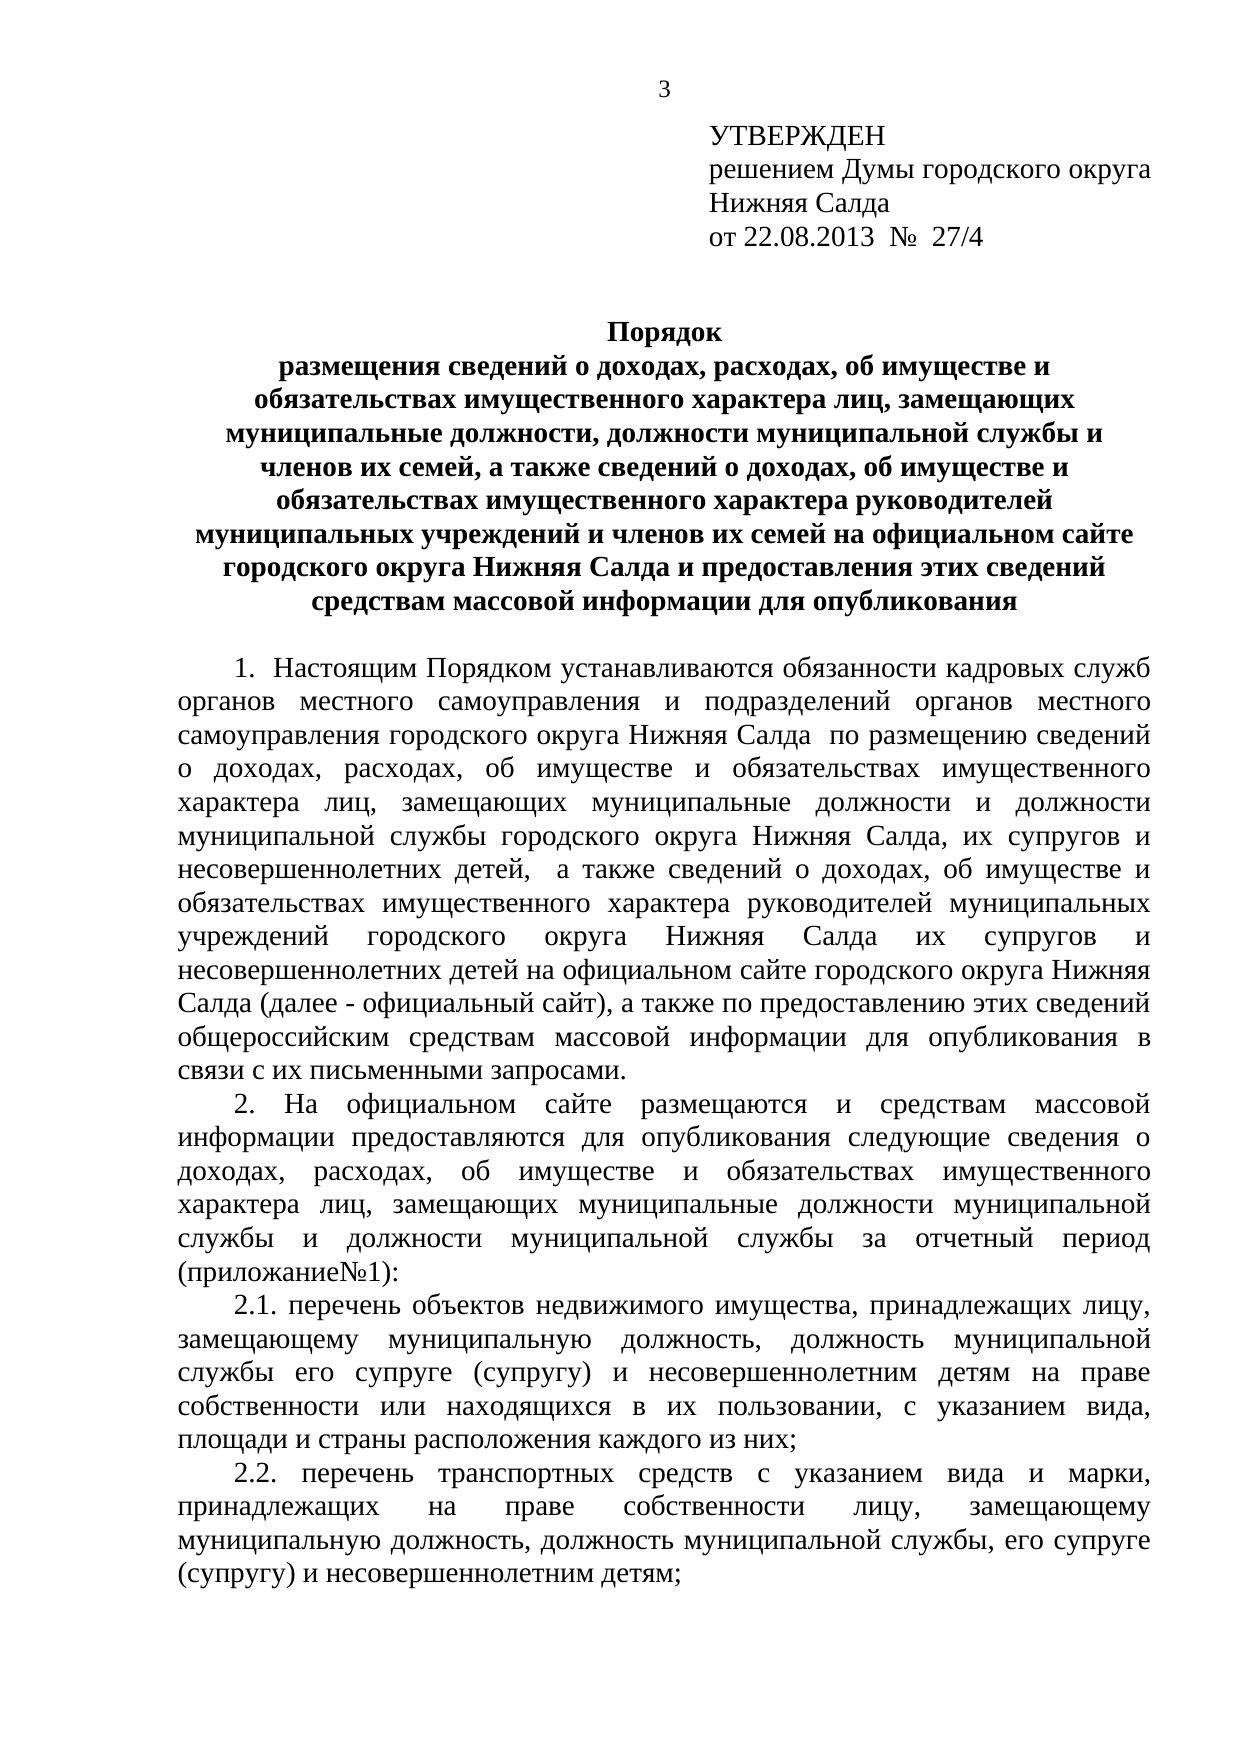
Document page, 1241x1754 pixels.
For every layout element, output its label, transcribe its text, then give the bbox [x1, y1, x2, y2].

text от 22.08.2013 № 27/4 [709, 219, 1152, 252]
text 2.1. перечень объектов недвижимого имущества, принадлежащих лицу, замещающему муниципальную должность, должность муниципальной службы его супруге (супругу) и несовершеннолетним детям на праве собственности или находящихся в их пользовании, с указанием вида, площади и страны расположения каждого из них; [177, 1287, 1152, 1455]
text размещения сведений о доходах, расходах, об имуществе и обязательствах имущественного характера лиц, замещающих муниципальные должности, должности муниципальной службы и членов их семей, а также сведений о доходах, об имуществе и обязательствах имущественного характера руководителей муниципальных учреждений и членов их семей на официальном сайте городского округа Нижняя Салда и предоставления этих сведений средствам массовой информации для опубликования [177, 348, 1152, 616]
text Порядок [177, 314, 1152, 348]
text УТВЕРЖДЕН [709, 118, 1152, 152]
text решением Думы городского округа Нижняя Салда [709, 152, 1152, 219]
text 1. Настоящим Порядком устанавливаются обязанности кадровых служб органов местного самоуправления и подразделений органов местного самоуправления городского округа Нижняя Салда по размещению сведений о доходах, расходах, об имуществе и обязательствах имущественного характера лиц, замещающих муниципальные должности и должности муниципальной службы городского округа Нижняя Салда, их супругов и несовершеннолетних детей, а также сведений о доходах, об имуществе и обязательствах имущественного характера руководителей муниципальных учреждений городского округа Нижняя Салда их супругов и несовершеннолетних детей на официальном сайте городского округа Нижняя Салда (далее - официальный сайт), а также по предоставлению этих сведений общероссийским средствам массовой информации для опубликования в связи с их письменными запросами. [177, 650, 1152, 1086]
text 2.2. перечень транспортных средств с указанием вида и марки, принадлежащих на праве собственности лицу, замещающему муниципальную должность, должность муниципальной службы, его супруге (супругу) и несовершеннолетним детям; [177, 1455, 1152, 1589]
text 2. На официальном сайте размещаются и средствам массовой информации предоставляются для опубликования следующие сведения о доходах, расходах, об имуществе и обязательствах имущественного характера лиц, замещающих муниципальные должности муниципальной службы и должности муниципальной службы за отчетный период (приложание№1): [177, 1086, 1152, 1287]
